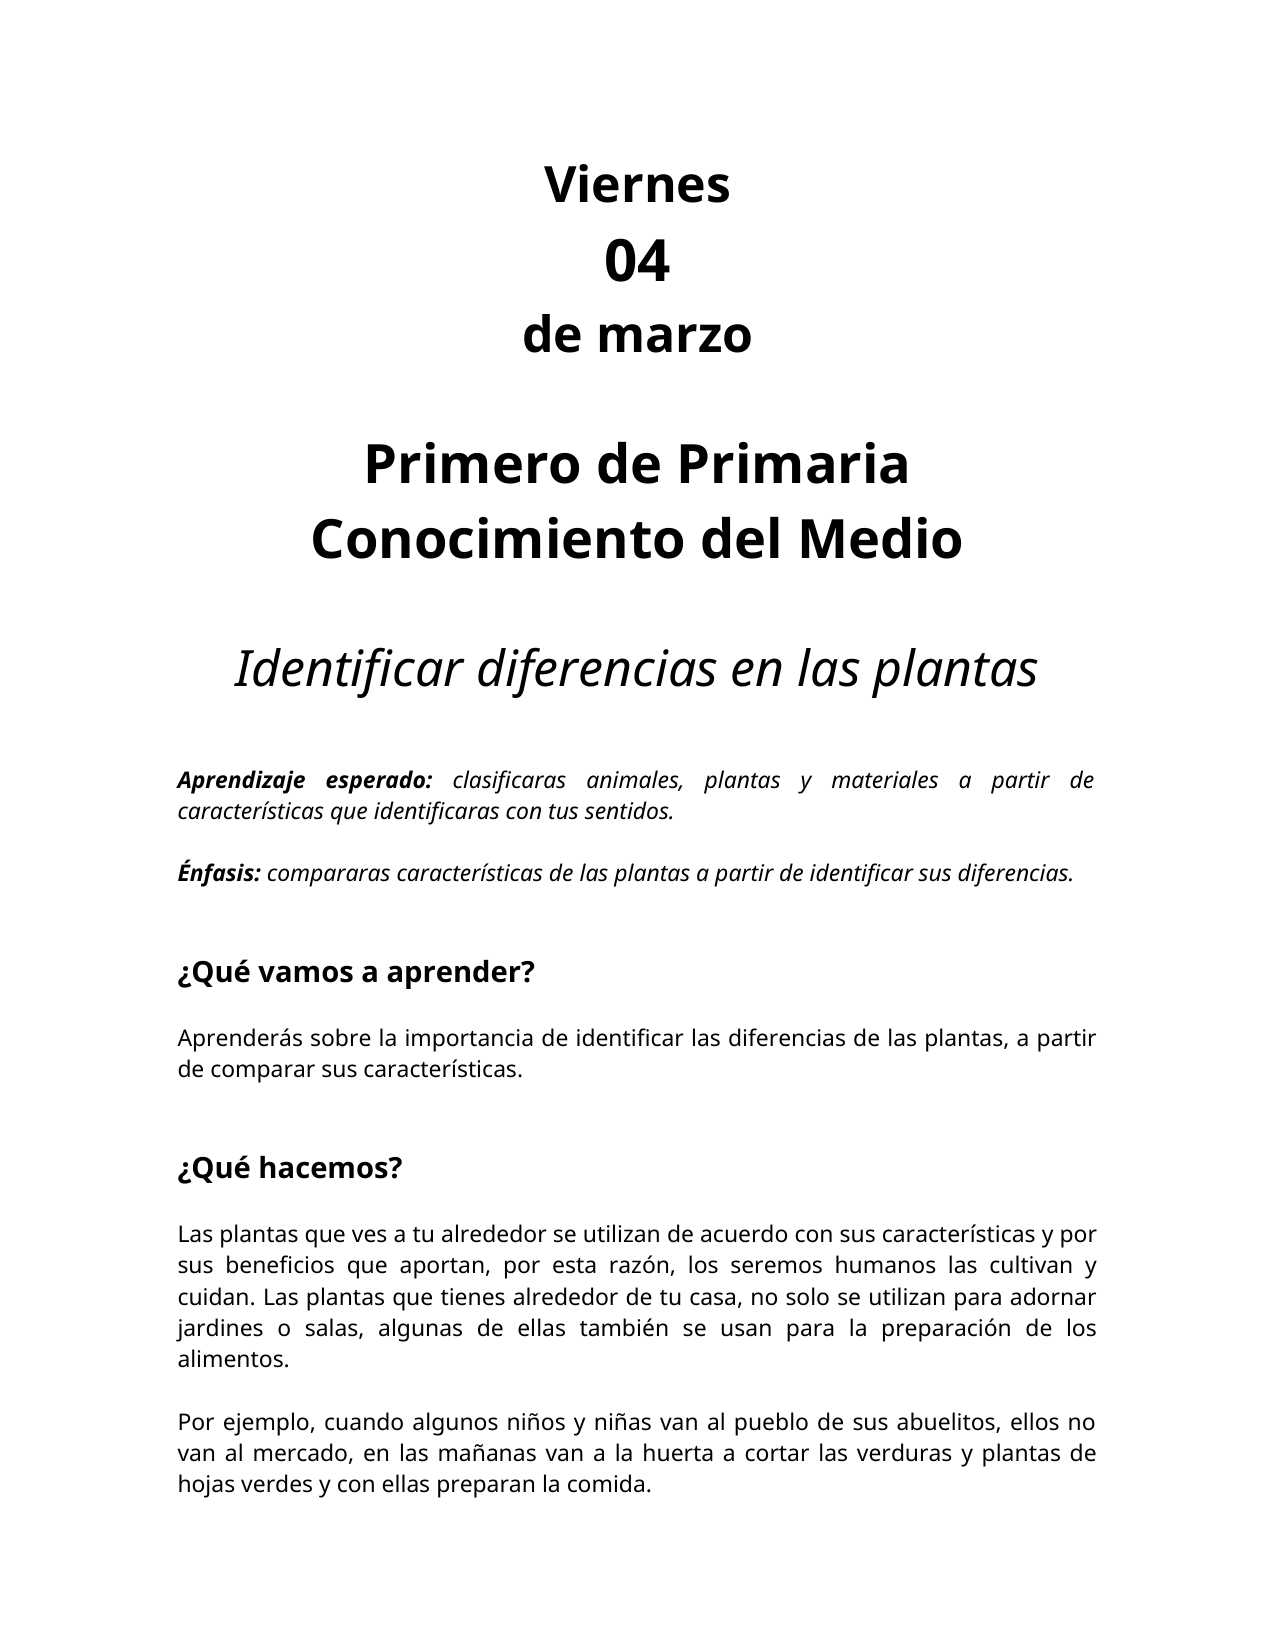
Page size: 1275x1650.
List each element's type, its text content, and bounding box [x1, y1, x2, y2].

text Viernes [177, 148, 1098, 217]
text ¿Qué hacemos? [177, 1147, 1098, 1187]
text Primero de Primaria [177, 424, 1098, 499]
text Énfasis: compararas características de las plantas a partir de identificar sus diferencias. [177, 857, 1098, 888]
text de marzo [177, 298, 1098, 368]
text Las plantas que ves a tu alrededor se utilizan de acuerdo con sus características y por sus beneficios que aportan, por esta razón, los seremos humanos las cultivan y cuidan. Las plantas que tienes alrededor de tu casa, no solo se utilizan para adornar jardines o salas, algunas de ellas también se usan para la preparación de los alimentos. [177, 1218, 1098, 1374]
text Por ejemplo, cuando algunos niños y niñas van al pueblo de sus abuelitos, ellos no van al mercado, en las mañanas van a la huerta a cortar las verduras y plantas de hojas verdes y con ellas preparan la comida. [177, 1405, 1098, 1499]
text ¿Qué vamos a aprender? [177, 951, 1098, 991]
text Identificar diferencias en las plantas [177, 632, 1098, 701]
text Conocimiento del Medio [177, 499, 1098, 575]
text 04 [177, 217, 1098, 298]
text Aprendizaje esperado: clasificaras animales, plantas y materiales a partir de características que identificaras con tus sentidos. [177, 763, 1098, 826]
text Aprenderás sobre la importancia de identificar las diferencias de las plantas, a partir de comparar sus características. [177, 1022, 1098, 1084]
